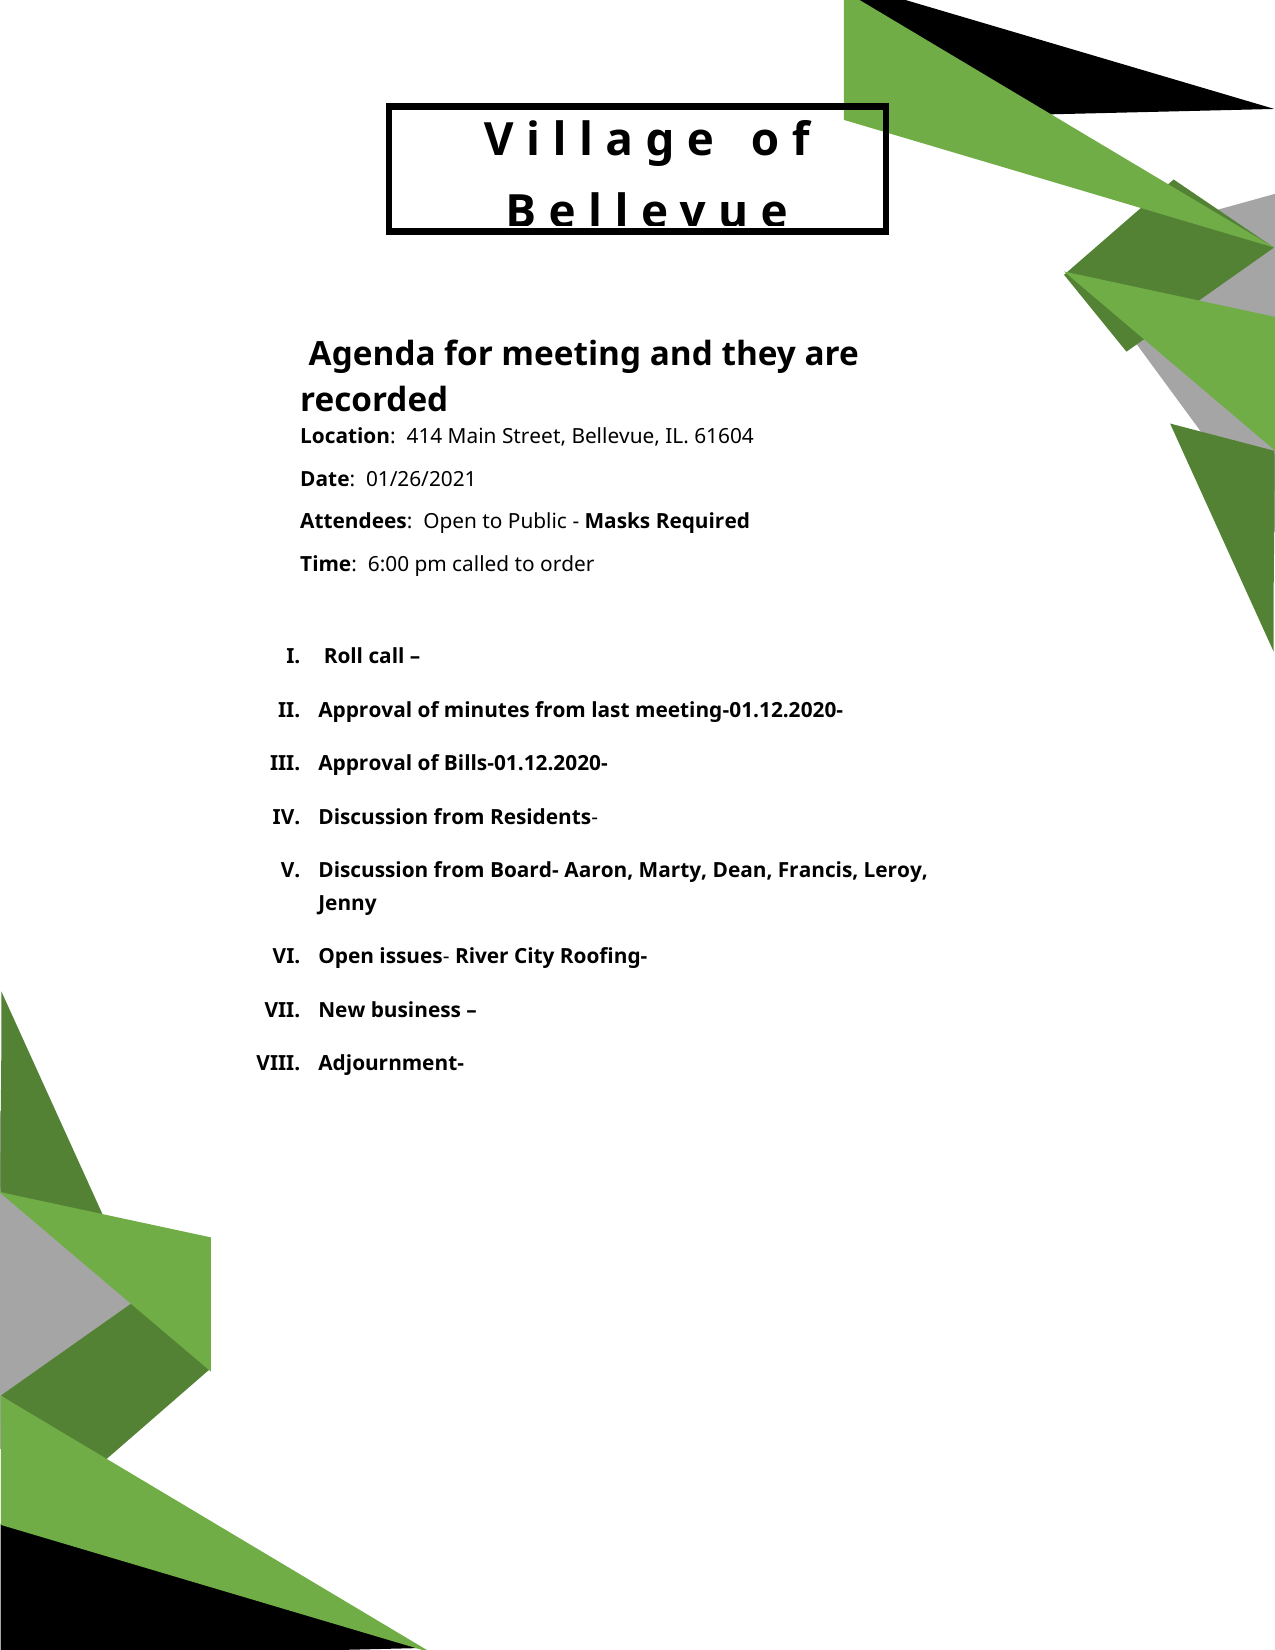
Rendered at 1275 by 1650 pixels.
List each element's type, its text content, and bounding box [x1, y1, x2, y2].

text Location: 414 Main Street, Bellevue, IL. 61604 Date: 01/26/2021 Attendees: Open to Public - Masks Required Time: 6:00 pm called to order [300, 421, 975, 577]
list Roll call – [300, 641, 975, 670]
list Discussion from Board- Aaron, Marty, Dean, Francis, Leroy, Jenny [300, 855, 975, 916]
list Adjournment- [300, 1048, 975, 1077]
list Discussion from Residents- [300, 802, 975, 830]
list -01.12.2020- [300, 695, 975, 723]
list New business – [300, 995, 975, 1023]
subtitle Agenda for meeting and they are recorded [300, 330, 975, 421]
list Approval of Bills-01.12.2020- [300, 748, 975, 777]
list Open issues- River City Roofing- [300, 941, 975, 970]
